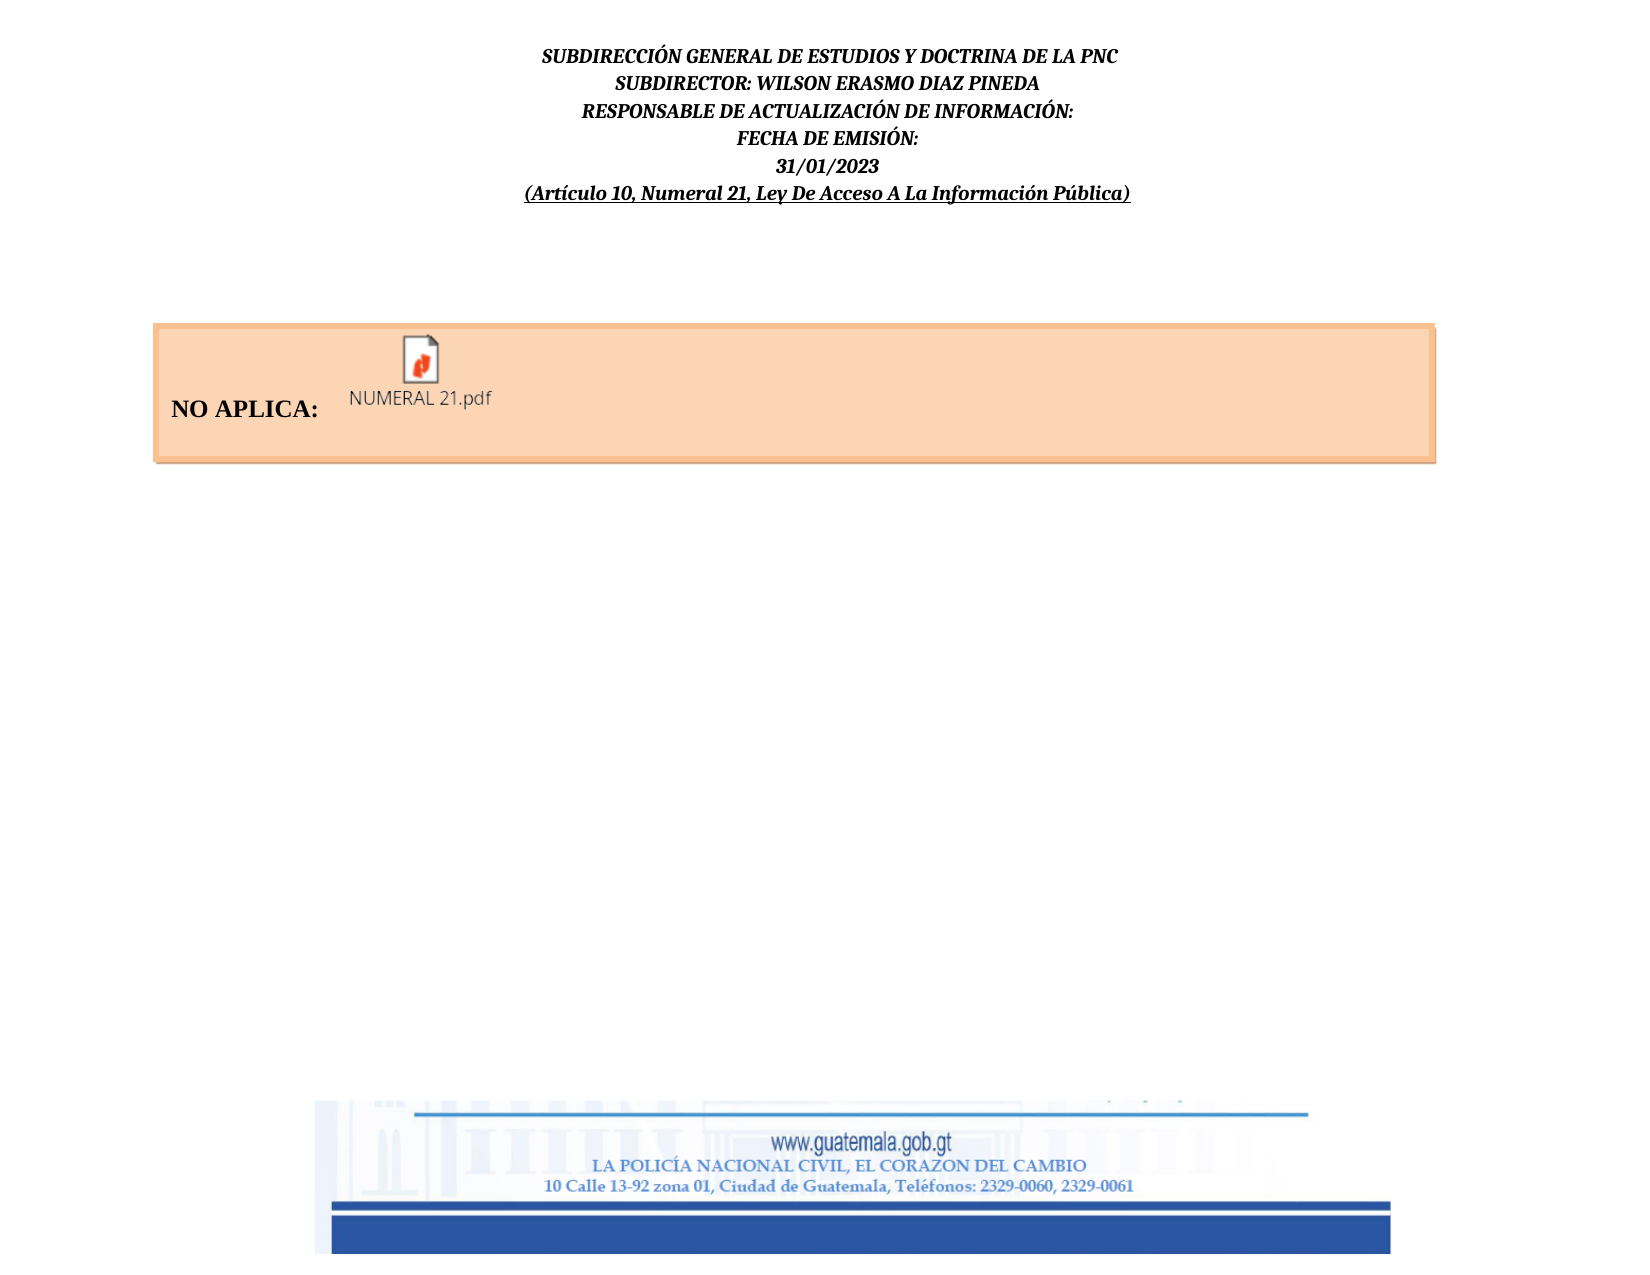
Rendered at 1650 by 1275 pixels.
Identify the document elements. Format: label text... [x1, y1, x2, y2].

picture [313, 1092, 1392, 1254]
text (Artículo 10, Numeral 21, Ley De Acceso A La Información Pública) [75, 182, 1580, 206]
text SUBDIRECTOR: WILSON ERASMO DIAZ PINEDA [75, 72, 1580, 96]
text RESPONSABLE DE ACTUALIZACIÓN DE INFORMACIÓN: [75, 99, 1580, 123]
text 31/01/2023 [75, 154, 1580, 178]
text SUBDIRECCIÓN GENERAL DE ESTUDIOS Y DOCTRINA DE LA PNC [75, 44, 1580, 68]
text FECHA DE EMISIÓN: [75, 127, 1580, 151]
